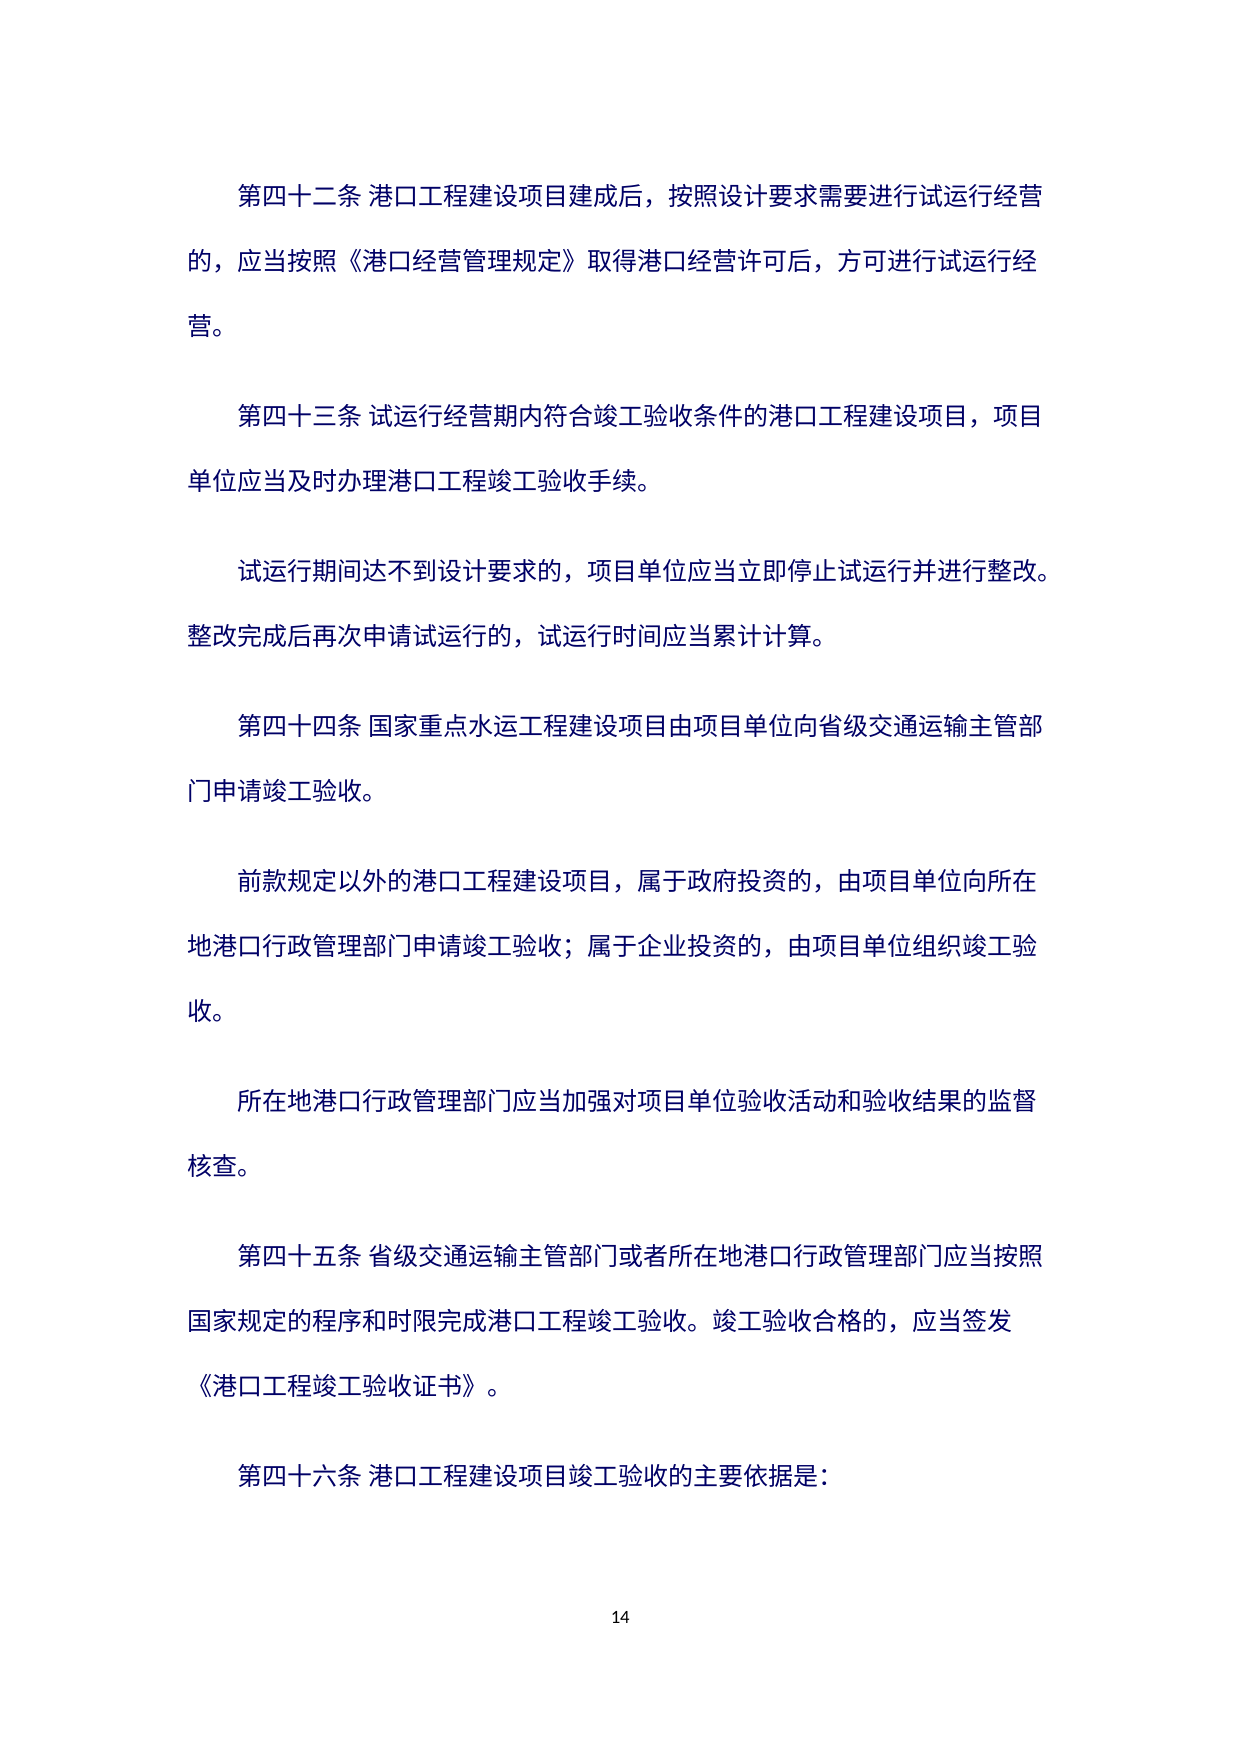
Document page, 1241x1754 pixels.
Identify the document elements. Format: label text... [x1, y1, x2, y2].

text 前款规定以外的港口工程建设项目，属于政府投资的，由项目单位向所在地港口行政管理部门申请竣工验收；属于企业投资的，由项目单位组织竣工验收。 [187, 847, 1053, 1042]
text 第四十四条 国家重点水运工程建设项目由项目单位向省级交通运输主管部门申请竣工验收。 [187, 692, 1053, 822]
text 第四十三条 试运行经营期内符合竣工验收条件的港口工程建设项目，项目单位应当及时办理港口工程竣工验收手续。 [187, 382, 1053, 512]
text 所在地港口行政管理部门应当加强对项目单位验收活动和验收结果的监督核查。 [187, 1067, 1053, 1197]
text 试运行期间达不到设计要求的，项目单位应当立即停止试运行并进行整改。整改完成后再次申请试运行的，试运行时间应当累计计算。 [187, 537, 1053, 667]
text 第四十五条 省级交通运输主管部门或者所在地港口行政管理部门应当按照国家规定的程序和时限完成港口工程竣工验收。竣工验收合格的，应当签发《港口工程竣工验收证书》。 [187, 1222, 1053, 1417]
text 第四十六条 港口工程建设项目竣工验收的主要依据是： [187, 1442, 1053, 1507]
text 第四十二条 港口工程建设项目建成后，按照设计要求需要进行试运行经营的，应当按照《港口经营管理规定》取得港口经营许可后，方可进行试运行经营。 [187, 162, 1053, 357]
